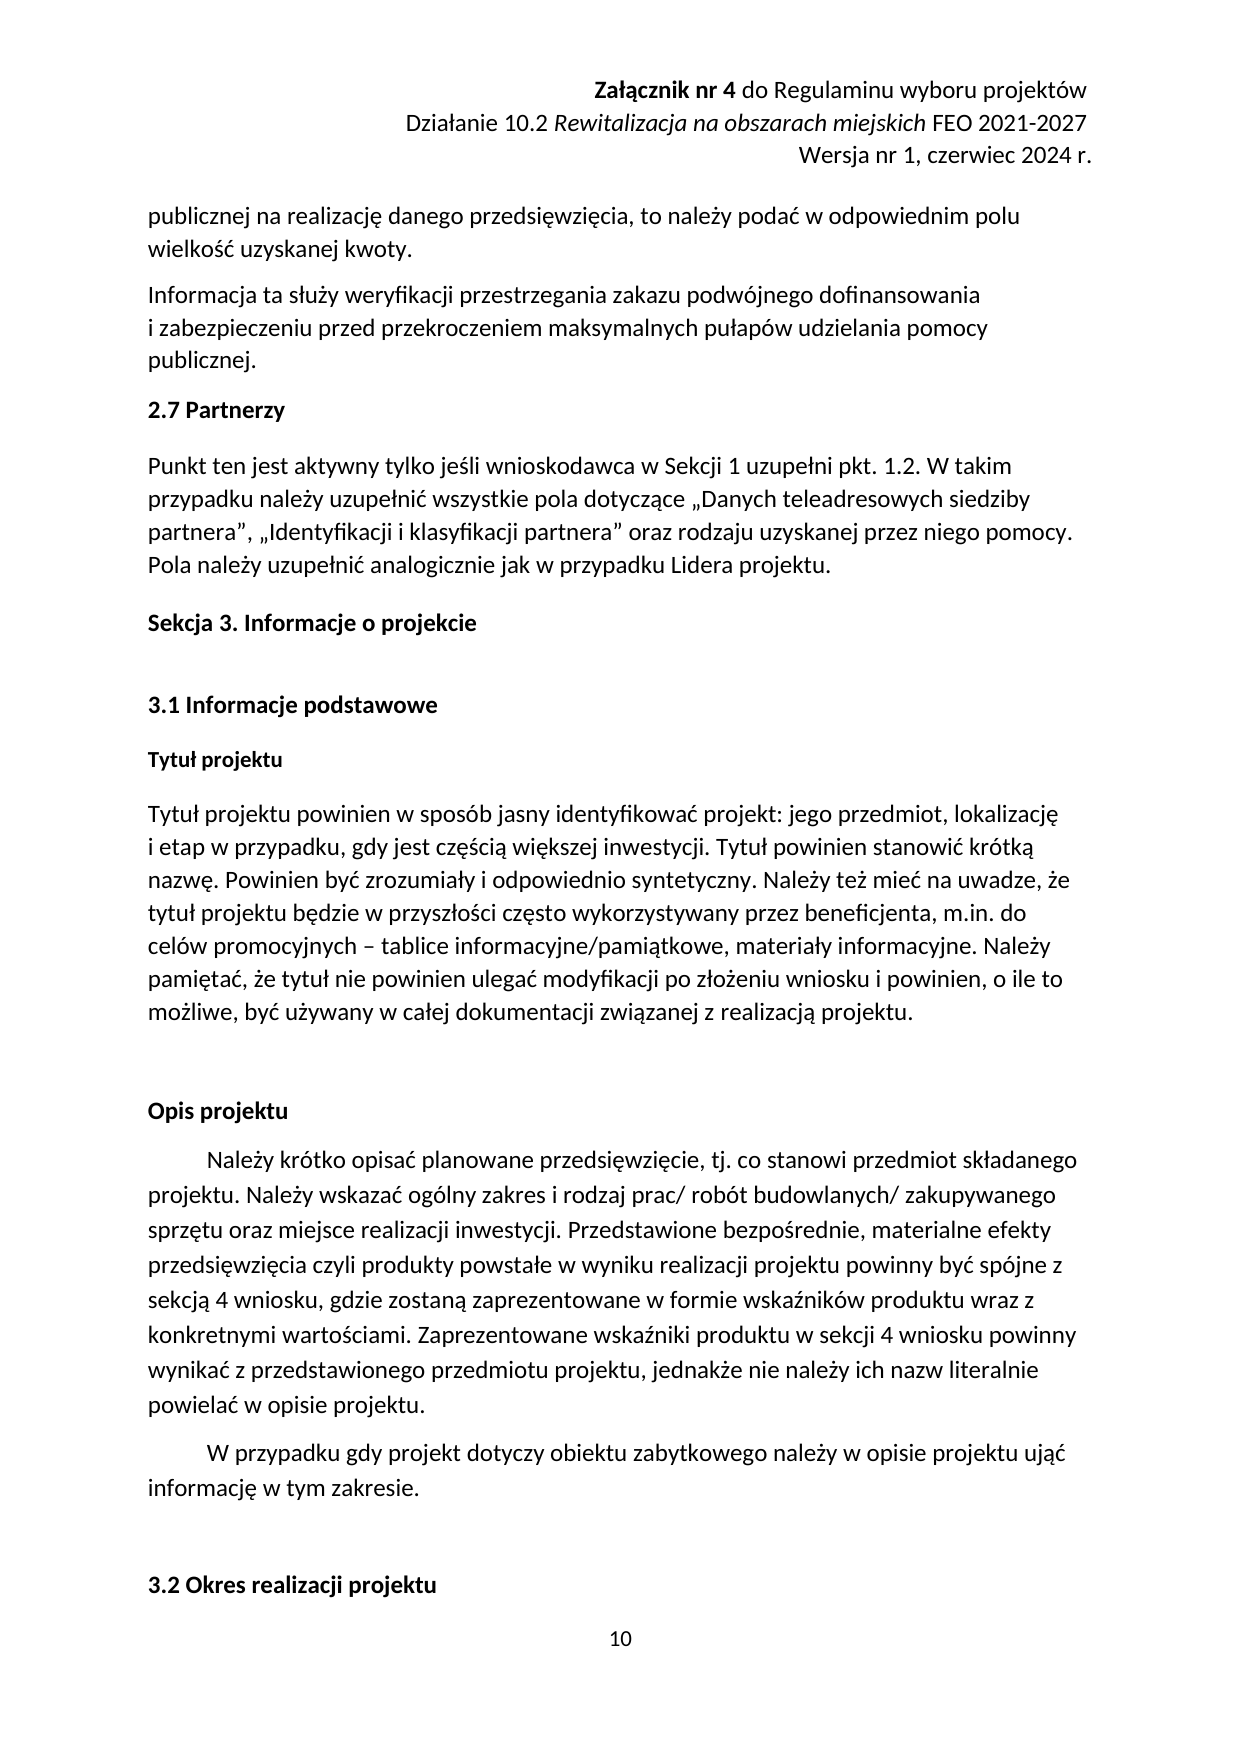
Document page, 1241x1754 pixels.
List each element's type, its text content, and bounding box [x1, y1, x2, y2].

text Należy krótko opisać planowane przedsięwzięcie, tj. co stanowi przedmiot składanego projektu. Należy wskazać ogólny zakres i rodzaj prac/ robót budowlanych/ zakupywanego sprzętu oraz miejsce realizacji inwestycji. Przedstawione bezpośrednie, materialne efekty przedsięwzięcia czyli produkty powstałe w wyniku realizacji projektu powinny być spójne z sekcją 4 wniosku, gdzie zostaną zaprezentowane w formie wskaźników produktu wraz z konkretnymi wartościami. Zaprezentowane wskaźniki produktu w sekcji 4 wniosku powinny wynikać z przedstawionego przedmiotu projektu, jednakże nie należy ich nazw literalnie powielać w opisie projektu. [148, 1144, 1093, 1420]
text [148, 201, 1093, 264]
subtitle 3.2 Okres realizacji projektu [148, 1569, 1093, 1599]
subtitle 2.7 Partnerzy [148, 394, 1093, 425]
subtitle Sekcja 3. Informacje o projekcie [148, 607, 1093, 637]
text Informacja ta służy weryfikacji przestrzegania zakazu podwójnego dofinansowania i zabezpieczeniu przed przekroczeniem maksymalnych pułapów udzielania pomocy publicznej. [148, 279, 1093, 375]
text Punkt ten jest aktywny tylko jeśli wnioskodawca w Sekcji 1 uzupełni pkt. 1.2. W takim przypadku należy uzupełnić wszystkie pola dotyczące „Danych teleadresowych siedziby partnera”, „Identyfikacji i klasyfikacji partnera” oraz rodzaju uzyskanej przez niego pomocy. Pola należy uzupełnić analogicznie jak w przypadku Lidera projektu. [148, 450, 1093, 579]
subtitle 3.1 Informacje podstawowe [148, 689, 1093, 720]
text Opis projektu [148, 1095, 1093, 1125]
text W przypadku gdy projekt dotyczy obiektu zabytkowego należy w opisie projektu ująć informację w tym zakresie. [148, 1437, 1093, 1502]
text Tytuł projektu powinien w sposób jasny identyfikować projekt: jego przedmiot, lokalizację i etap w przypadku, gdy jest częścią większej inwestycji. Tytuł powinien stanowić krótką nazwę. Powinien być zrozumiały i odpowiednio syntetyczny. Należy też mieć na uwadze, że tytuł projektu będzie w przyszłości często wykorzystywany przez beneficjenta, m.in. do celów promocyjnych – tablice informacyjne/pamiątkowe, materiały informacyjne. Należy pamiętać, że tytuł nie powinien ulegać modyfikacji po złożeniu wniosku i powinien, o ile to możliwe, być używany w całej dokumentacji związanej z realizacją projektu. [148, 798, 1093, 1026]
list Tytuł projektu [148, 745, 1093, 773]
